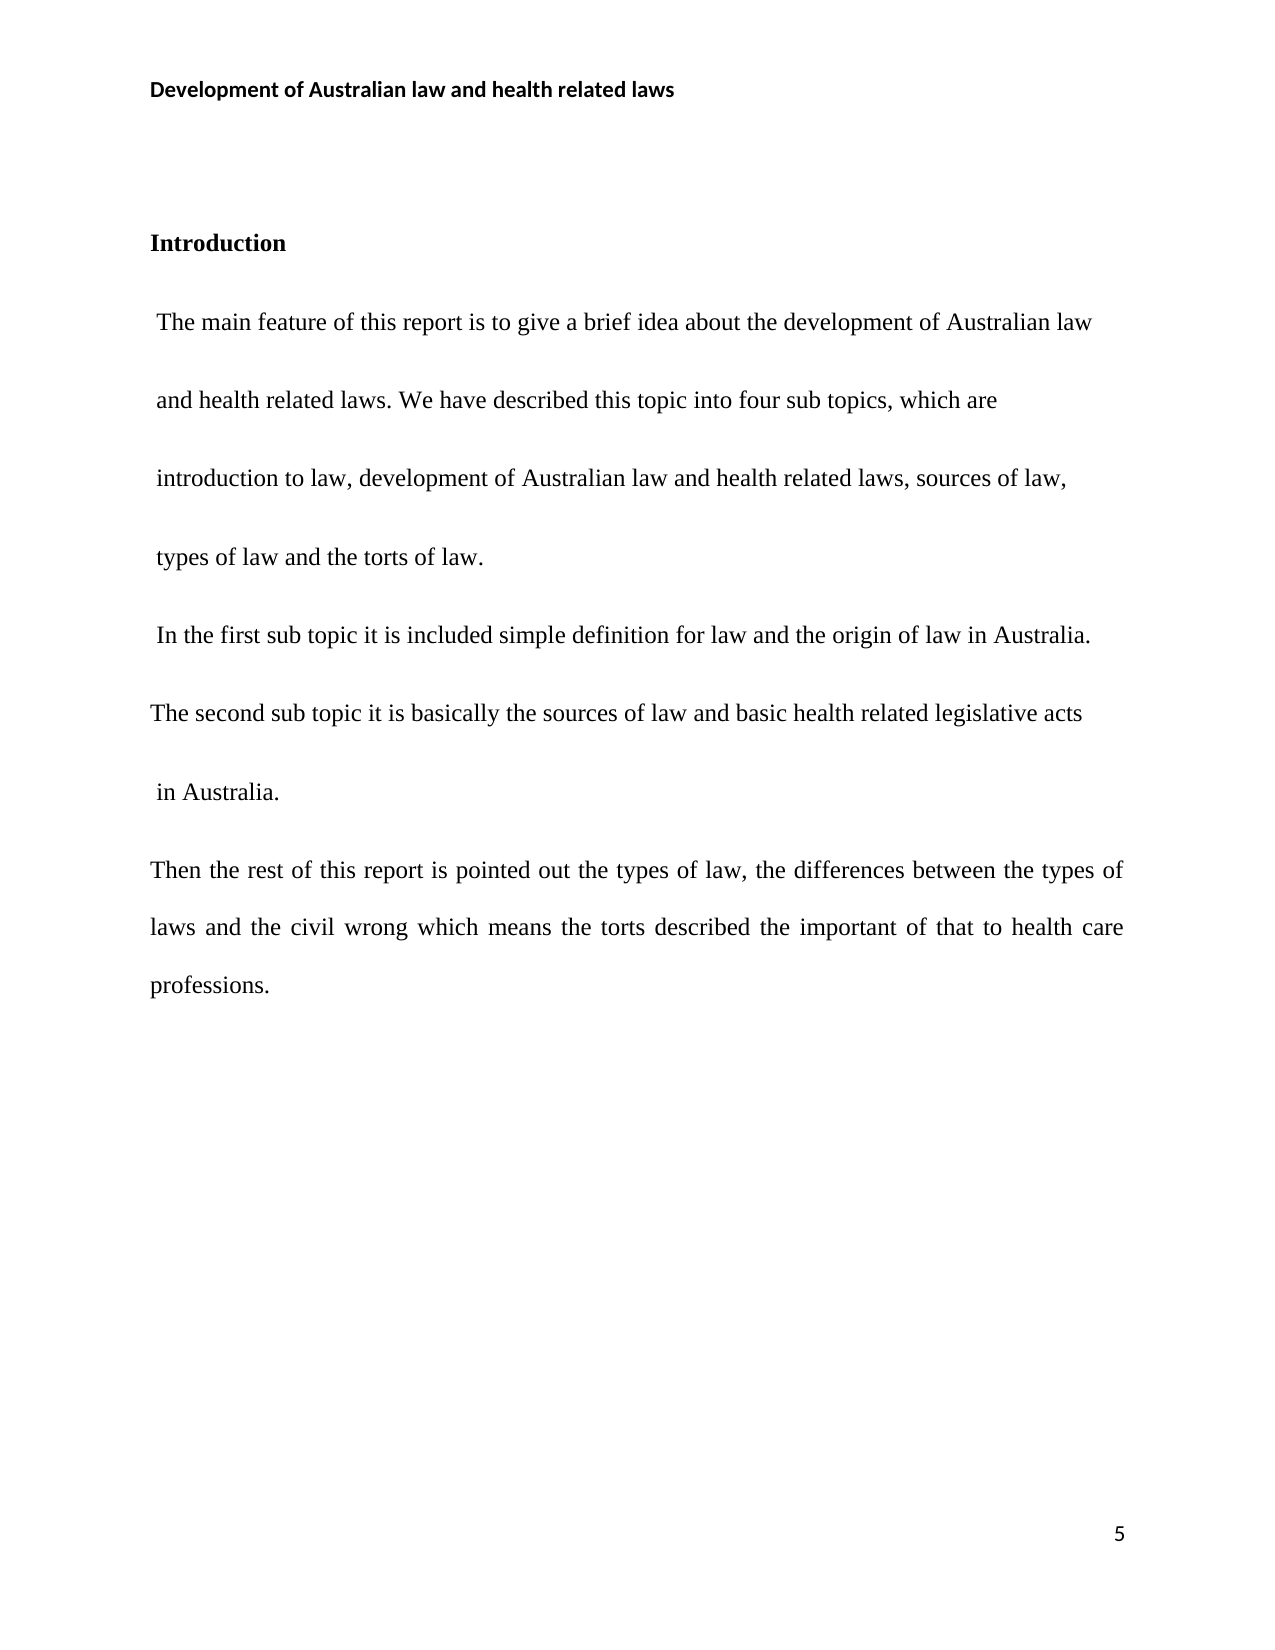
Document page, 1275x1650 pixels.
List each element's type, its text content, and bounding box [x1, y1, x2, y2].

text The main feature of this report is to give a brief idea about the development of Australian law [150, 307, 1125, 335]
text types of law and the torts of law. [150, 542, 1125, 570]
text introduction to law, development of Australian law and health related laws, sources of law, [150, 463, 1125, 492]
text The second sub topic it is basically the sources of law and basic health related legislative acts [150, 698, 1125, 727]
text Introduction [150, 228, 1125, 257]
text in Australia. [150, 777, 1125, 805]
text In the first sub topic it is included simple definition for law and the origin of law in Australia. [150, 620, 1125, 649]
text Then the rest of this report is pointed out the types of law, the differences between the types of laws and the civil wrong which means the torts described the important of that to health care professions. [150, 855, 1125, 999]
text and health related laws. We have described this topic into four sub topics, which are [150, 385, 1125, 414]
